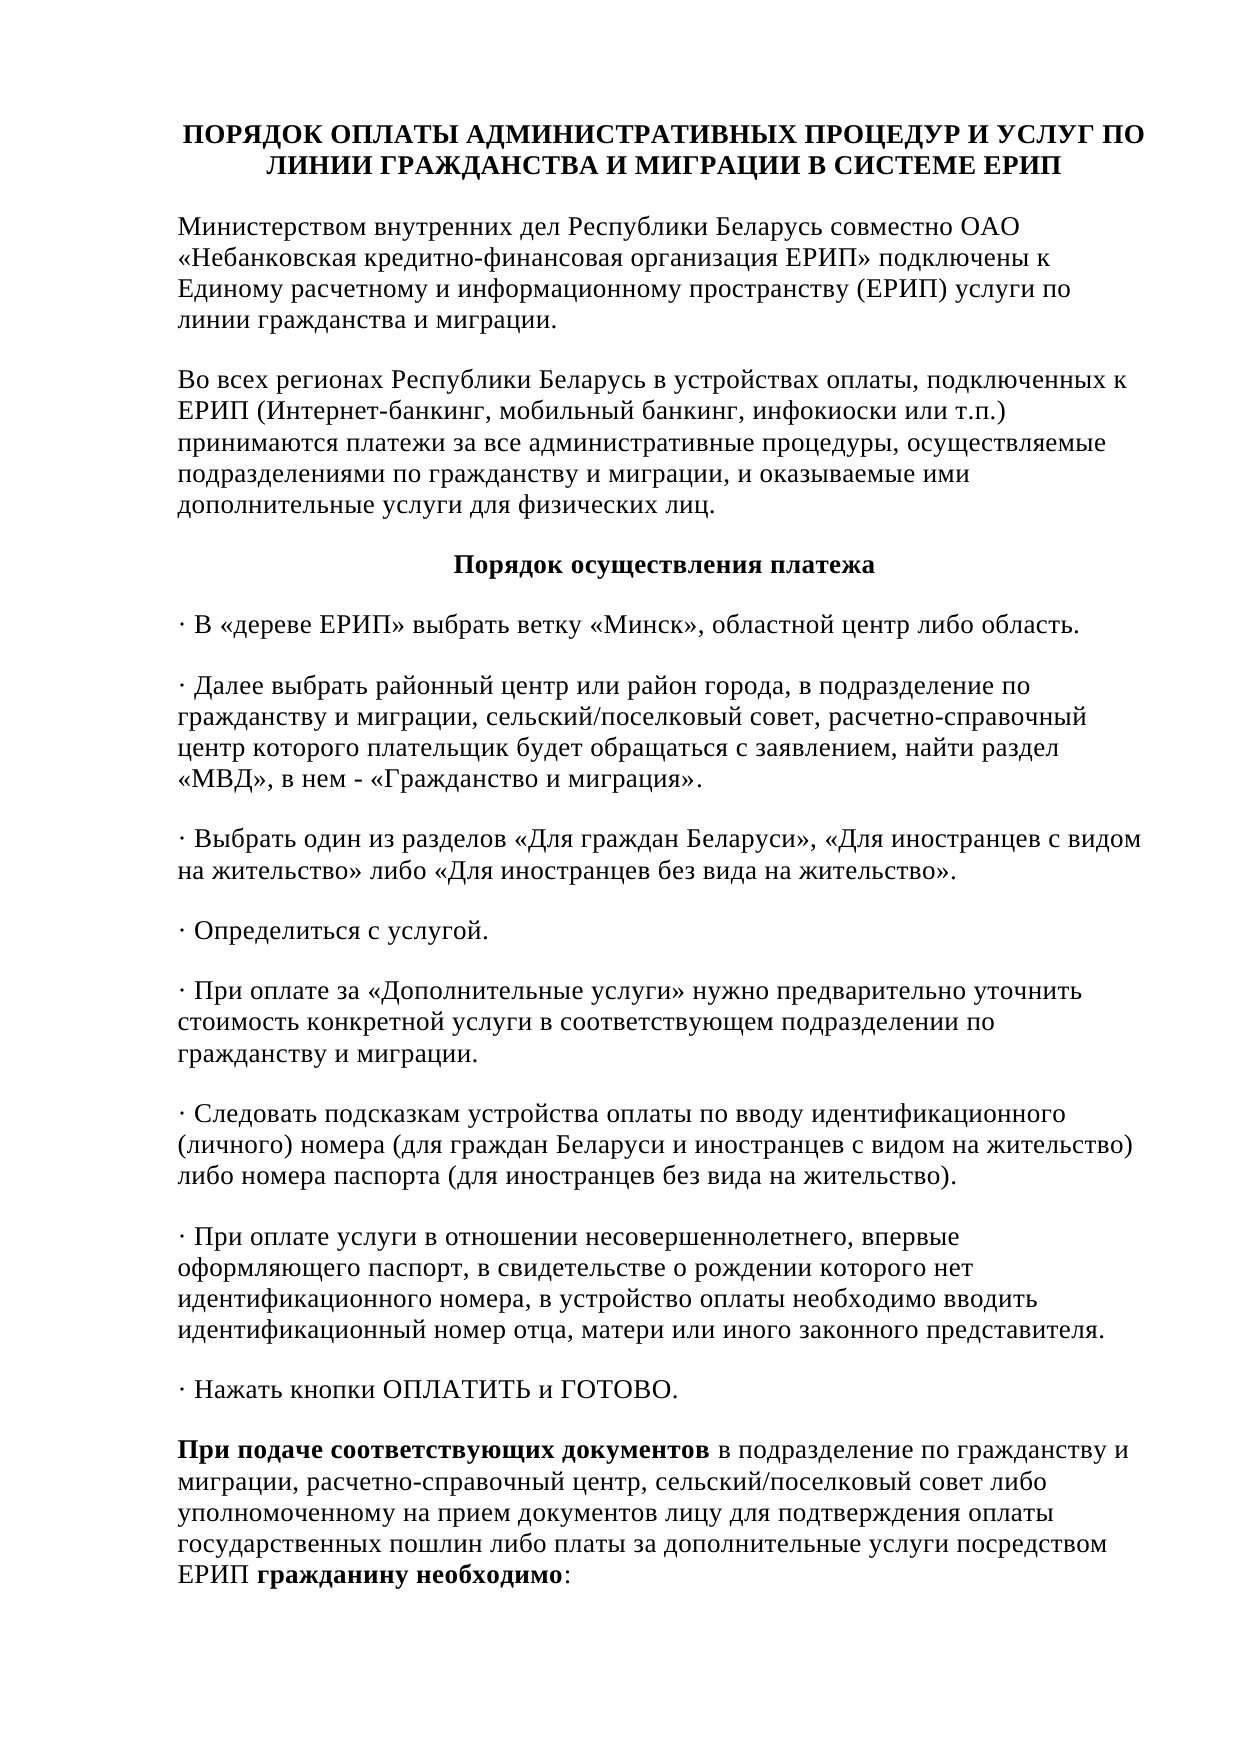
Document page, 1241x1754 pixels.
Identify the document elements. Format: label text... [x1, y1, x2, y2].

text Во всех регионах Республики Беларусь в устройствах оплаты, подключенных к ЕРИП (Интернет-банкинг, мобильный банкинг, инфокиоски или т.п.) принимаются платежи за все административные процедуры, осуществляемые подразделениями по гражданству и миграции, и оказываемые ими дополнительные услуги для физических лиц. [177, 363, 1152, 519]
text ПОРЯДОК ОПЛАТЫ АДМИНИСТРАТИВНЫХ ПРОЦЕДУР И УСЛУГ ПО ЛИНИИ ГРАЖДАНСТВА И МИГРАЦИИ В СИСТЕМЕ ЕРИП [177, 118, 1152, 180]
text · Нажать кнопки ОПЛАТИТЬ и ГОТОВО. [177, 1373, 1152, 1404]
text · При оплате услуги в отношении несовершеннолетнего, впервые оформляющего паспорт, в свидетельстве о рождении которого нет идентификационного номера, в устройство оплаты необходимо вводить идентификационный номер отца, матери или иного законного представителя. [177, 1219, 1152, 1344]
text · Следовать подсказкам устройства оплаты по вводу идентификационного (личного) номера (для граждан Беларуси и иностранцев с видом на жительство) либо номера паспорта (для иностранцев без вида на жительство). [177, 1097, 1152, 1190]
text · Выбрать один из разделов «Для граждан Беларуси», «Для иностранцев с видом на жительство» либо «Для иностранцев без вида на жительство». [177, 823, 1152, 885]
text Министерством внутренних дел Республики Беларусь совместно ОАО «Небанковская кредитно-финансовая организация ЕРИП» подключены к Единому расчетному и информационному пространству (ЕРИП) услуги по линии гражданства и миграции. [177, 209, 1152, 334]
text · При оплате за «Дополнительные услуги» нужно предварительно уточнить стоимость конкретной услуги в соответствующем подразделении по гражданству и миграции. [177, 974, 1152, 1068]
text · В «дереве ЕРИП» выбрать ветку «Минск», областной центр либо область. [177, 608, 1152, 640]
text При подаче соответствующих документов в подразделение по гражданству и миграции, расчетно-справочный центр, сельский/поселковый совет либо уполномоченному на прием документов лицу для подтверждения оплаты государственных пошлин либо платы за дополнительные услуги посредством ЕРИП гражданину необходимо: [177, 1434, 1152, 1589]
text Порядок осуществления платежа [177, 548, 1152, 579]
text · Далее выбрать районный центр или район города, в подразделение по гражданству и миграции, сельский/поселковый совет, расчетно-справочный центр которого плательщик будет обращаться с заявлением, найти раздел «МВД», в нем - «Гражданство и миграция». [177, 669, 1152, 793]
text · Определиться с услугой. [177, 914, 1152, 945]
